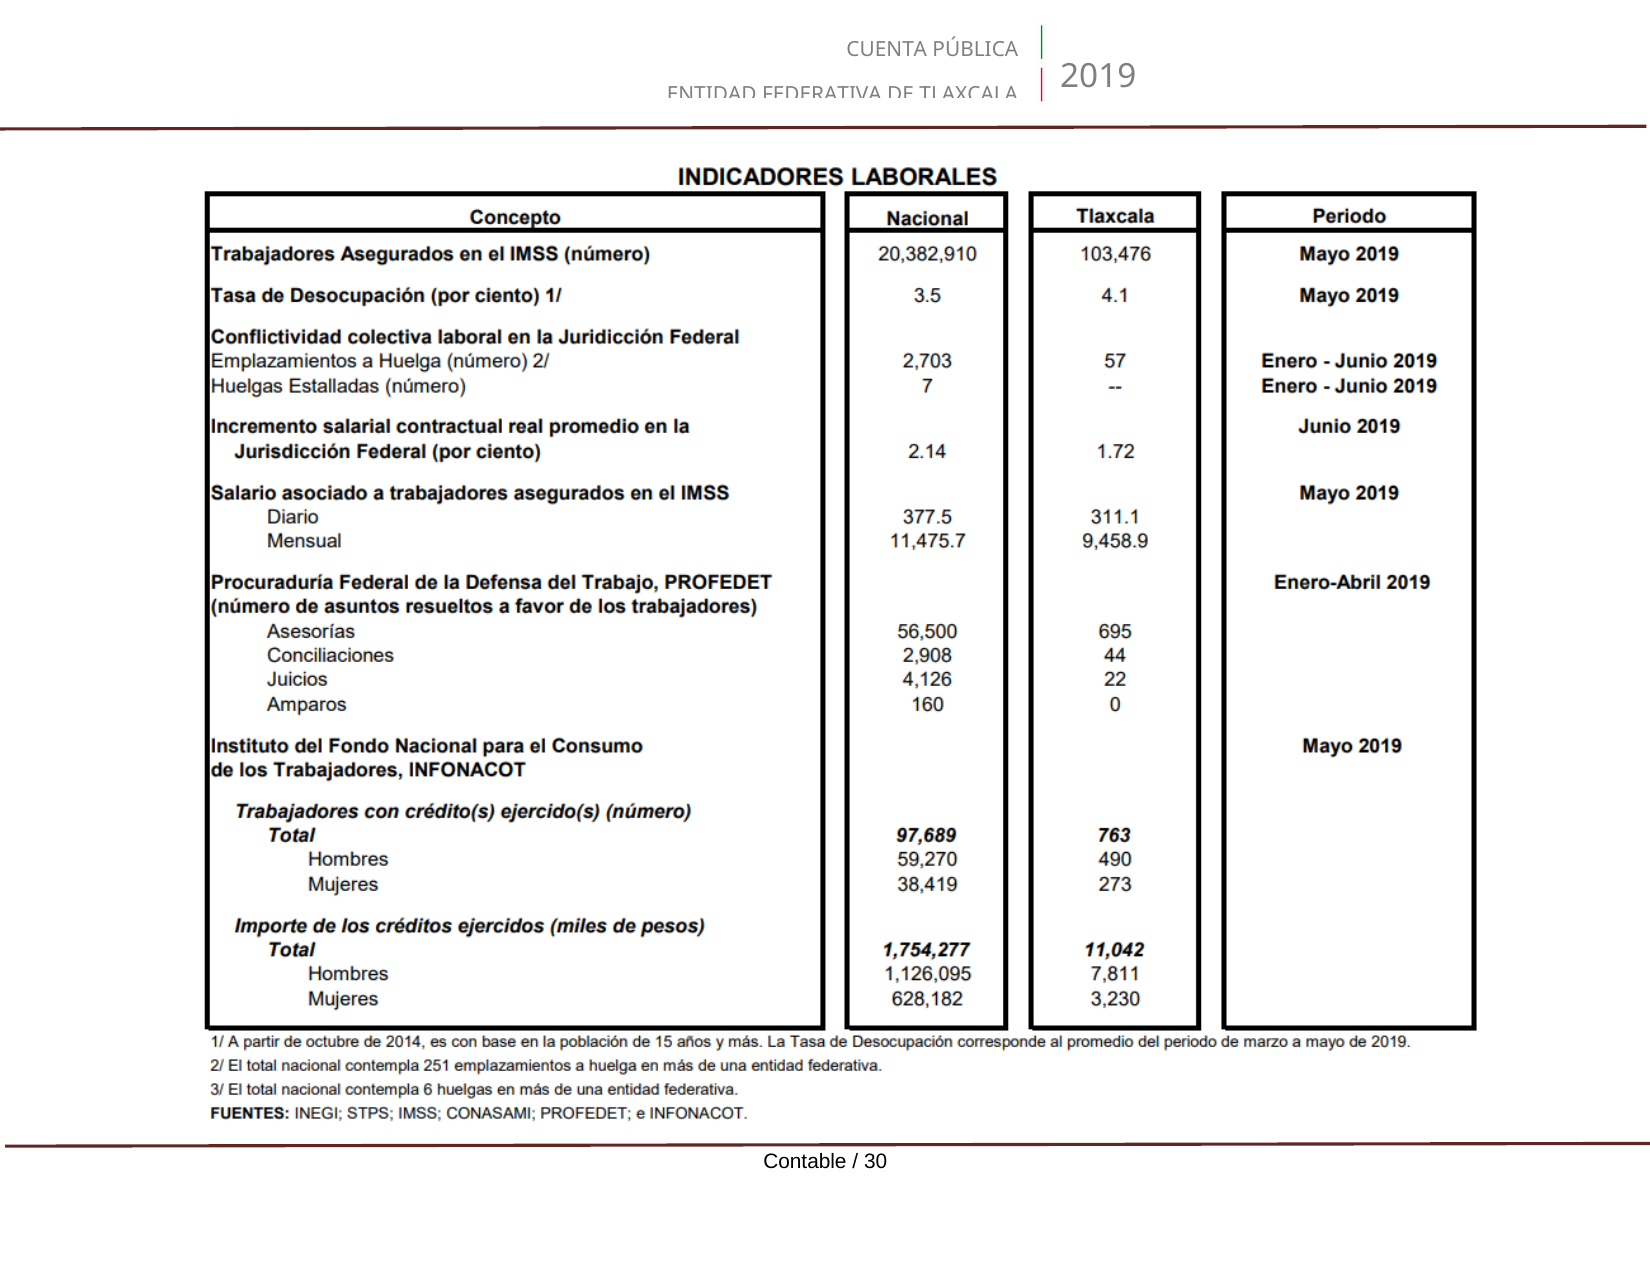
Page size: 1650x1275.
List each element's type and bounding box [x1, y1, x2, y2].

picture [1034, 14, 1054, 105]
picture [188, 150, 1491, 1125]
